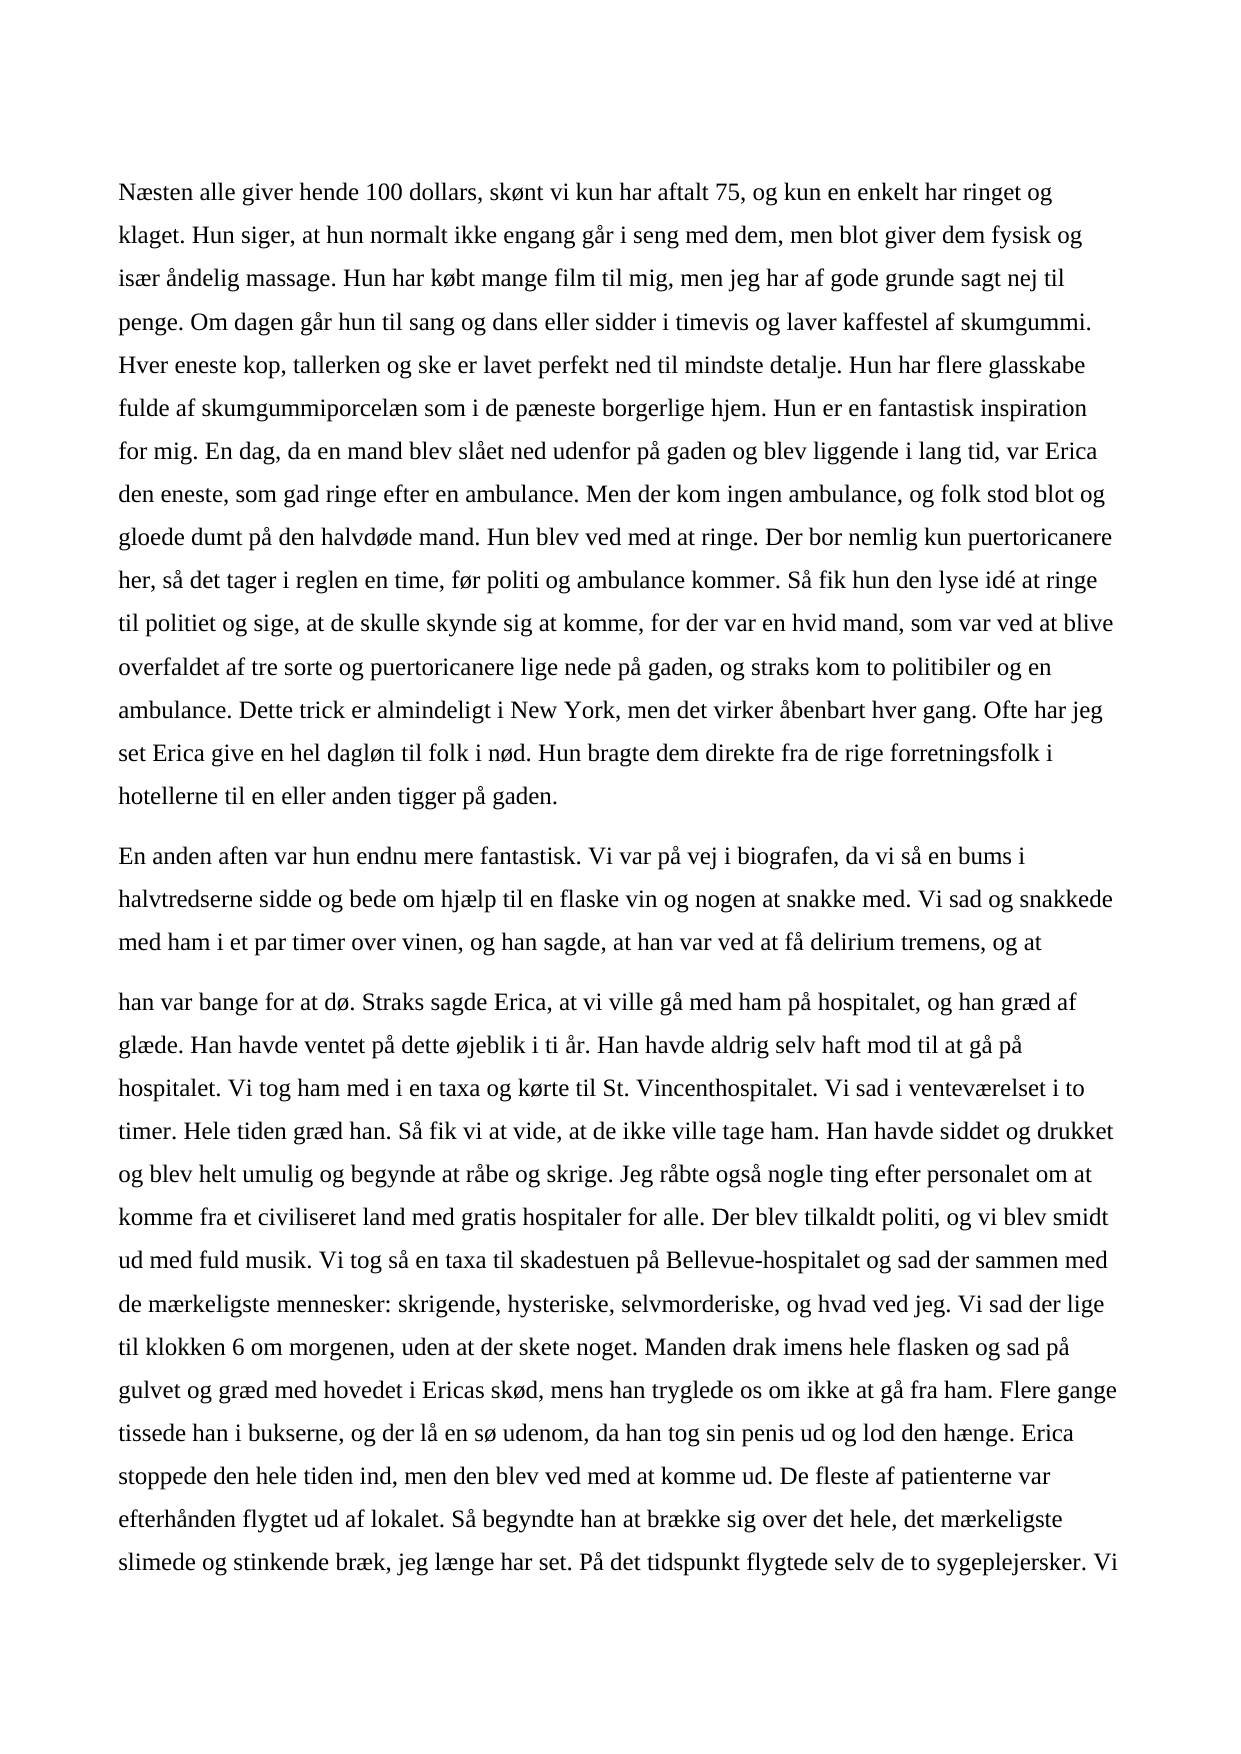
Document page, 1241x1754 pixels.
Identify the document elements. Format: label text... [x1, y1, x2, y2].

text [118, 177, 1122, 810]
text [118, 987, 1122, 1576]
text En anden aften var hun endnu mere fantastisk. Vi var på vej i biografen, da vi så en bums i halvtredserne sidde og bede om hjælp til en flaske vin og nogen at snakke med. Vi sad og snakkede med ham i et par timer over vinen, og han sagde, at han var ved at få delirium tremens, og at [118, 841, 1122, 956]
